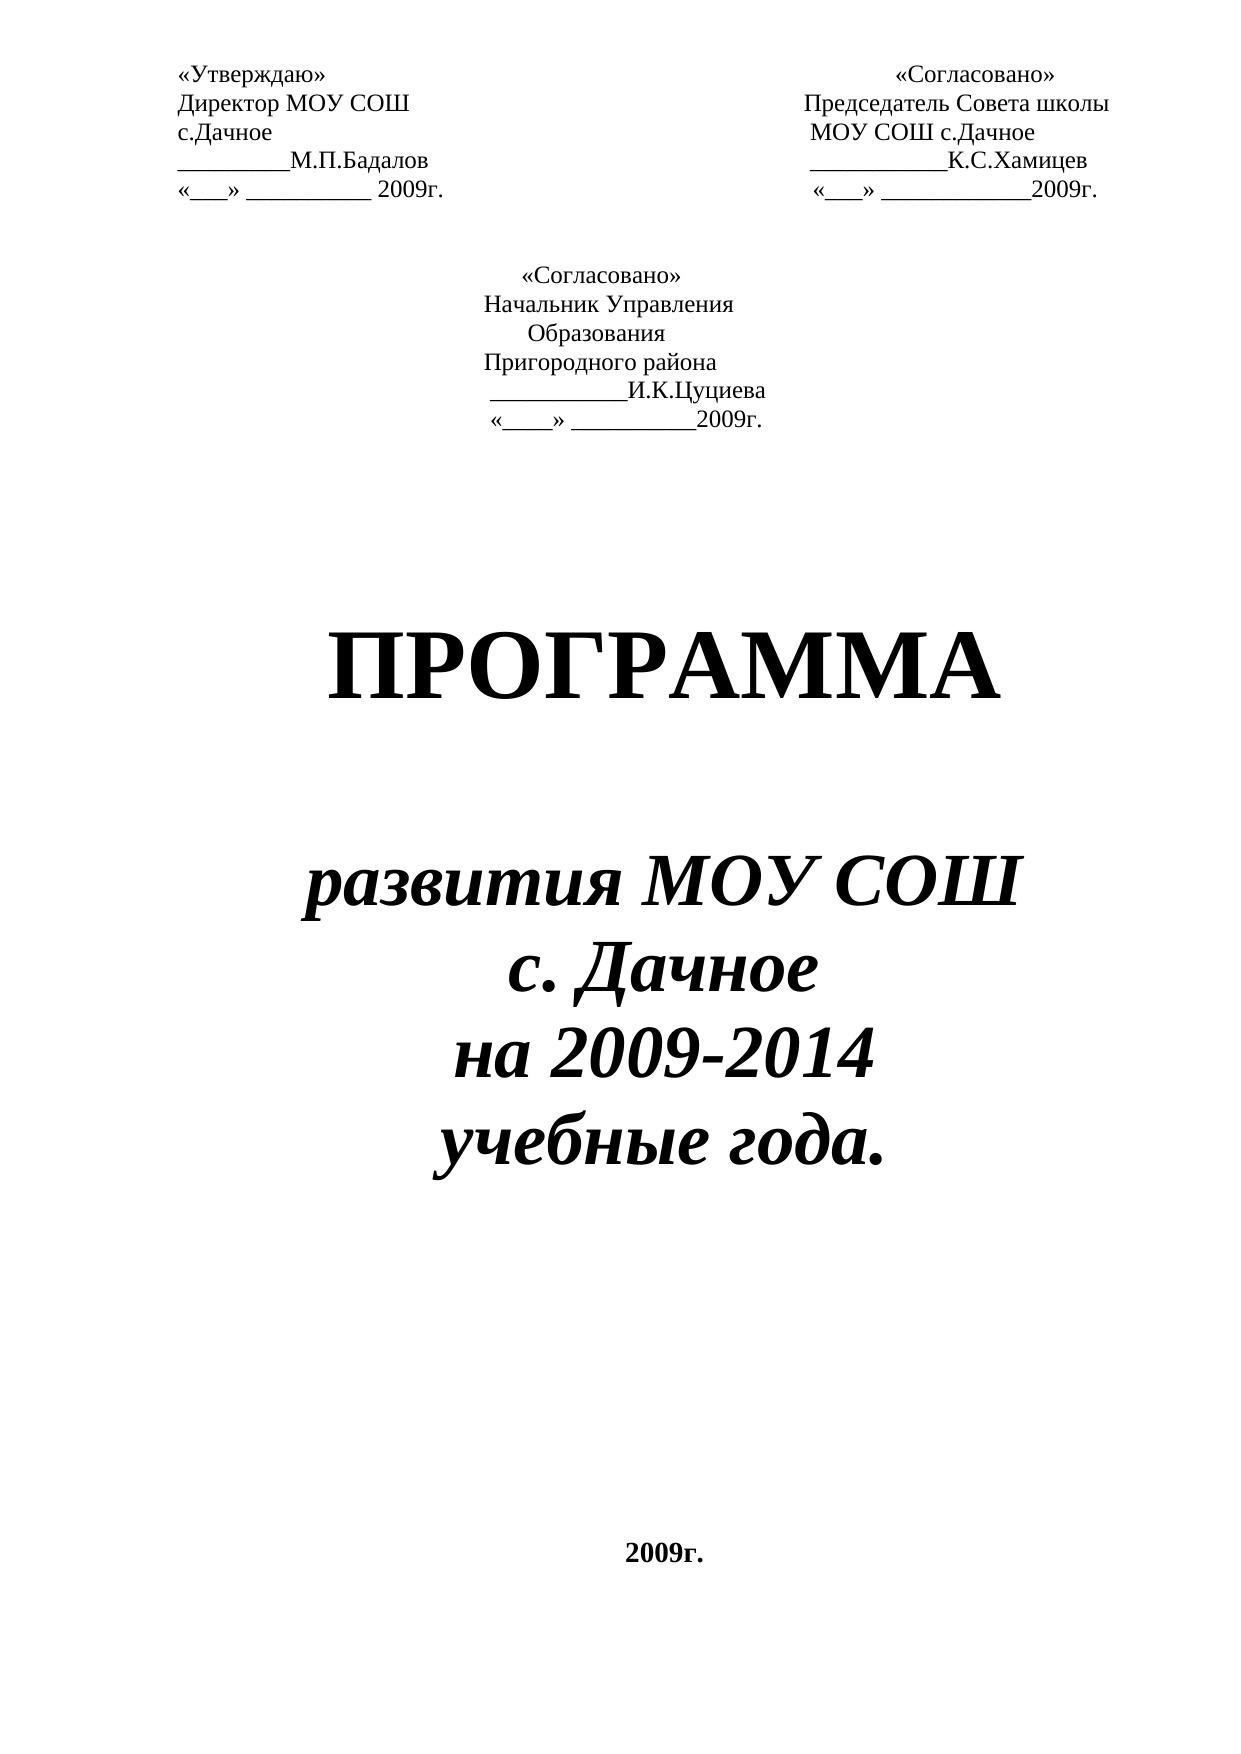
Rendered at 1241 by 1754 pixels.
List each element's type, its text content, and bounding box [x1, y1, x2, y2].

text с.Дачное МОУ СОШ с.Дачное [177, 117, 1152, 145]
text на 2009-2014 [177, 1008, 1152, 1094]
text учебные года. [177, 1094, 1152, 1180]
text «Утверждаю» «Согласовано» [177, 59, 1152, 88]
text «Согласовано» [177, 260, 1152, 289]
text Образования [177, 318, 1152, 347]
text с. Дачное [177, 922, 1152, 1008]
text Пригородного района [177, 347, 1152, 375]
text ПРОГРАММА [177, 605, 1152, 720]
text развития МОУ СОШ [177, 835, 1152, 922]
text _________М.П.Бадалов ___________К.С.Хамицев [177, 145, 1152, 174]
text «___» __________ 2009г. «___» ____________2009г. [177, 174, 1152, 203]
text 2009г. [177, 1535, 1152, 1568]
text Директор МОУ СОШ Председатель Совета школы [177, 88, 1152, 117]
text Начальник Управления [177, 289, 1152, 318]
text ___________И.К.Цуциева [177, 375, 1152, 404]
text «____» __________2009г. [177, 404, 1152, 433]
